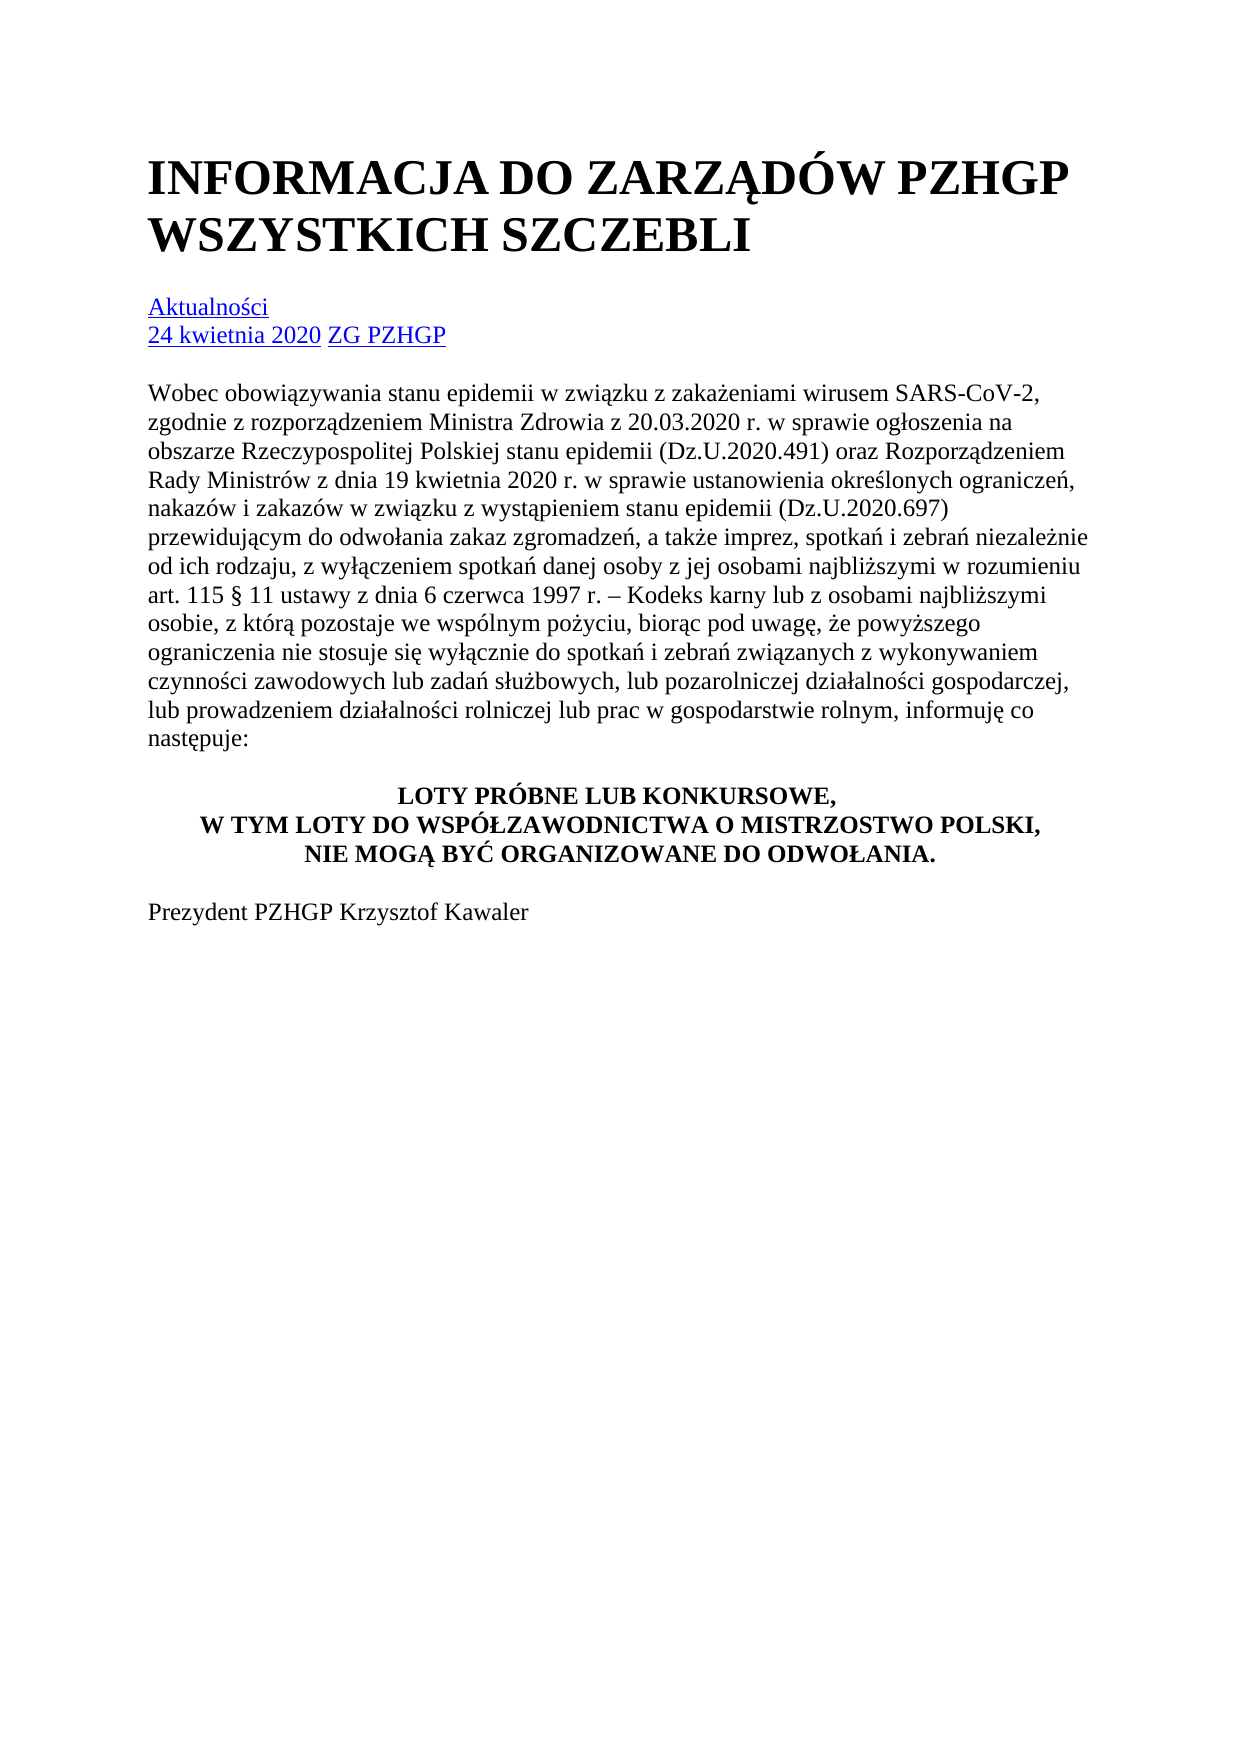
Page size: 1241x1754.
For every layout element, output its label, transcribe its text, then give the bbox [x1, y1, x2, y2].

text INFORMACJA DO ZARZĄDÓW PZHGP WSZYSTKICH SZCZEBLI [148, 148, 1093, 263]
text Prezydent PZHGP Krzysztof Kawaler [148, 897, 1093, 926]
text Wobec obowiązywania stanu epidemii w związku z zakażeniami wirusem SARS-CoV-2, zgodnie z rozporządzeniem Ministra Zdrowia z 20.03.2020 r. w sprawie ogłoszenia na obszarze Rzeczypospolitej Polskiej stanu epidemii (Dz.U.2020.491) oraz Rozporządzeniem Rady Ministrów z dnia 19 kwietnia 2020 r. w sprawie ustanowienia określonych ograniczeń, nakazów i zakazów w związku z wystąpieniem stanu epidemii (Dz.U.2020.697) przewidującym do odwołania zakaz zgromadzeń, a także imprez, spotkań i zebrań niezależnie od ich rodzaju, z wyłączeniem spotkań danej osoby z jej osobami najbliższymi w rozumieniu art. 115 § 11 ustawy z dnia 6 czerwca 1997 r. – Kodeks karny lub z osobami najbliższymi osobie, z którą pozostaje we wspólnym pożyciu, biorąc pod uwagę, że powyższego ograniczenia nie stosuje się wyłącznie do spotkań i zebrań związanych z wykonywaniem czynności zawodowych lub zadań służbowych, lub pozarolniczej działalności gospodarczej, lub prowadzeniem działalności rolniczej lub prac w gospodarstwie rolnym, informuję co następuje: [148, 378, 1093, 752]
text 24 kwietnia 2020 ZG PZHGP [148, 321, 1093, 349]
text LOTY PRÓBNE LUB KONKURSOWE, W TYM LOTY DO WSPÓŁZAWODNICTWA O MISTRZOSTWO POLSKI, NIE MOGĄ BYĆ ORGANIZOWANE DO ODWOŁANIA. [148, 781, 1093, 868]
text Aktualności [148, 292, 1093, 321]
